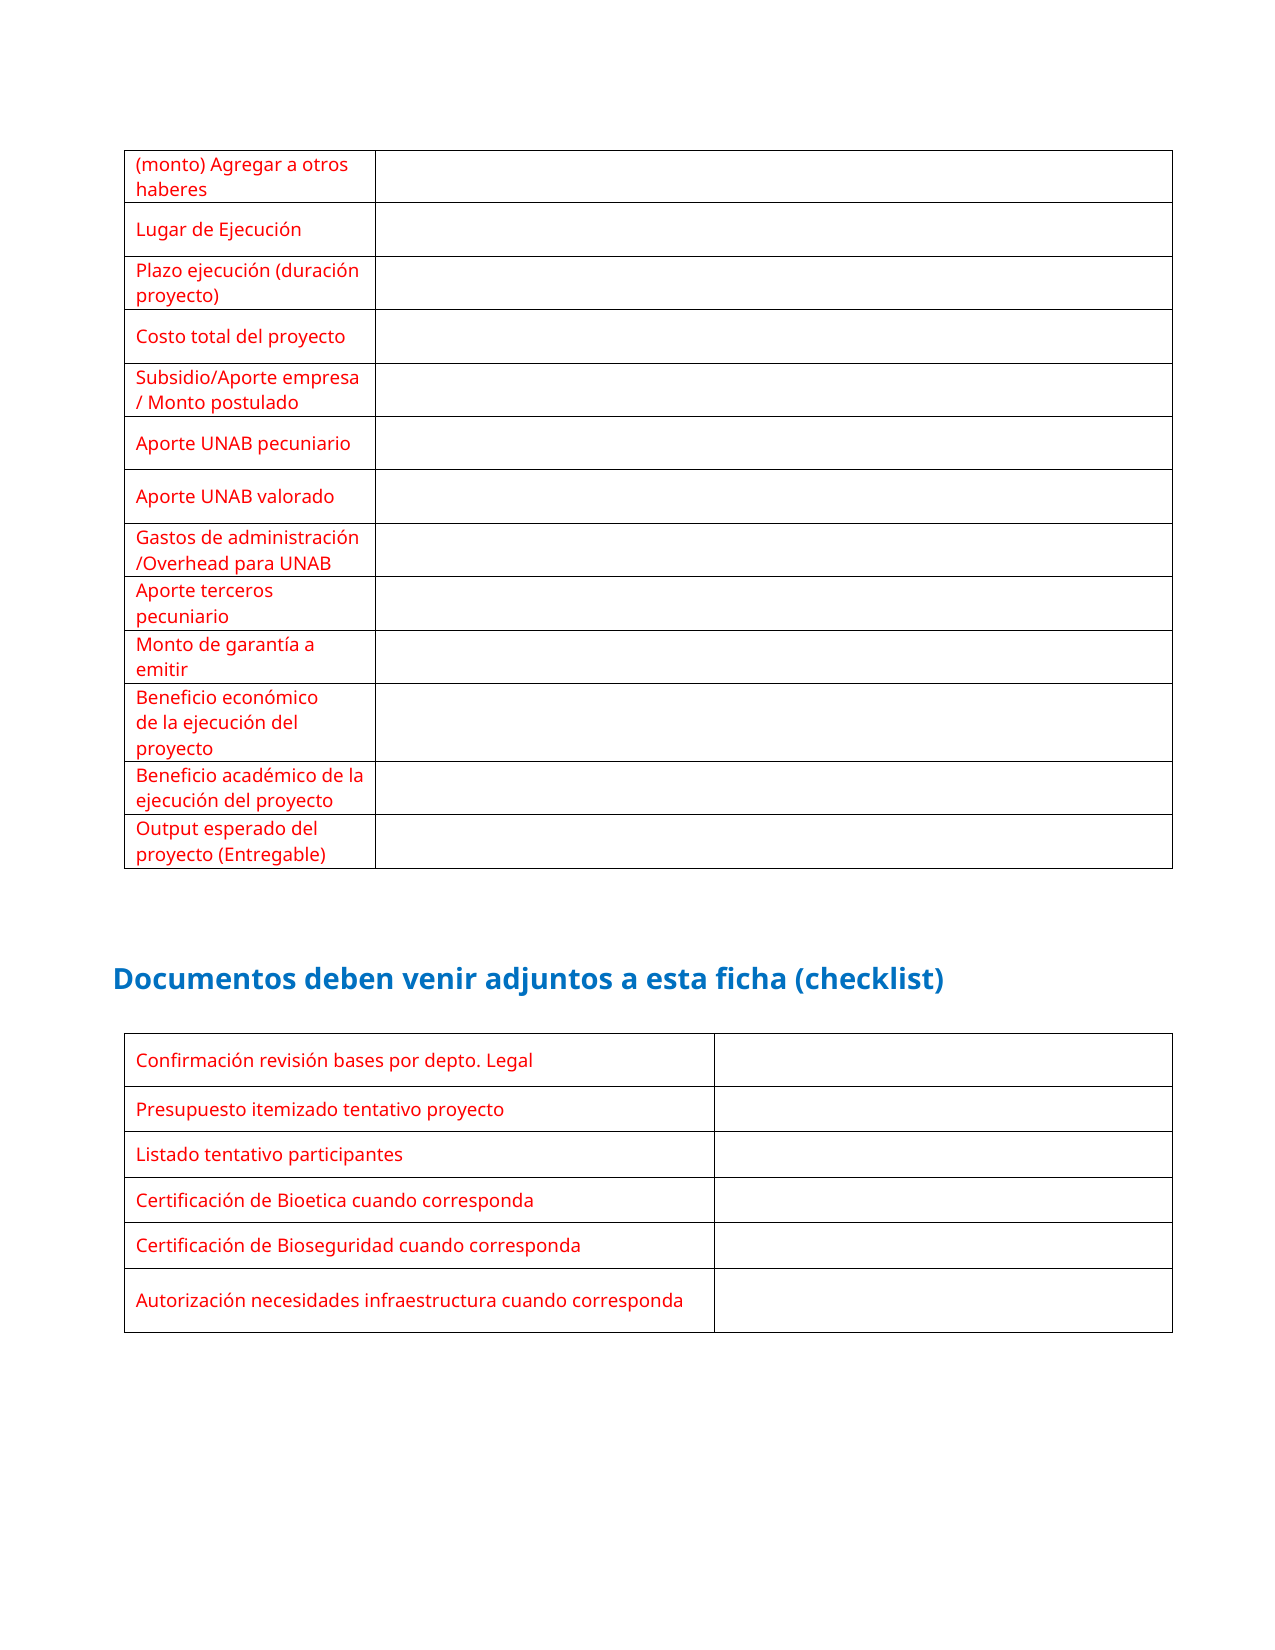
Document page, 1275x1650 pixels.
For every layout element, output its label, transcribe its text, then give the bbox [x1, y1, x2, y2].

table_cell Plazo ejecución (duración proyecto) [125, 257, 375, 309]
table_cell Aporte terceros pecuniario [125, 577, 375, 629]
table_cell Aporte UNAB valorado [125, 470, 375, 523]
table_cell [715, 1132, 1172, 1177]
table_cell Output esperado del proyecto (Entregable) [125, 815, 375, 867]
table_cell Certificación de Bioetica cuando corresponda [125, 1178, 714, 1222]
table_cell [715, 1269, 1172, 1332]
table_cell [376, 257, 1172, 309]
table_cell Costo total del proyecto [125, 310, 375, 362]
table_cell Beneficio académico de la ejecución del proyecto [125, 762, 375, 814]
table_cell [715, 1223, 1172, 1267]
table_cell Beneficio económico de la ejecución del proyecto [125, 684, 375, 761]
table_cell Gastos de administración /Overhead para UNAB [125, 524, 375, 576]
table_cell [376, 417, 1172, 469]
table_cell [125, 151, 375, 202]
table_cell Presupuesto itemizado tentativo proyecto [125, 1087, 714, 1131]
table_cell [376, 815, 1172, 867]
table_cell [376, 364, 1172, 416]
table_cell Certificación de Bioseguridad cuando corresponda [125, 1223, 714, 1267]
table_cell [376, 470, 1172, 523]
table_header [715, 1034, 1172, 1086]
table_cell Monto de garantía a emitir [125, 631, 375, 683]
table_cell [376, 684, 1172, 761]
table_cell [715, 1178, 1172, 1222]
table_cell [376, 762, 1172, 814]
table_cell [376, 631, 1172, 683]
table_cell Listado tentativo participantes [125, 1132, 714, 1177]
table_cell [376, 577, 1172, 629]
table_cell Lugar de Ejecución [125, 203, 375, 256]
table_cell Autorización necesidades infraestructura cuando corresponda [125, 1269, 714, 1332]
table_cell [715, 1087, 1172, 1131]
table_cell [376, 203, 1172, 256]
table_cell [376, 310, 1172, 362]
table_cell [376, 151, 1172, 202]
table_cell Subsidio/Aporte empresa / Monto postulado [125, 364, 375, 416]
table_cell [376, 524, 1172, 576]
table_header Confirmación revisión bases por depto. Legal [125, 1034, 714, 1086]
subtitle Documentos deben venir adjuntos a esta ficha (checklist) [112, 958, 1162, 998]
table_cell Aporte UNAB pecuniario [125, 417, 375, 469]
